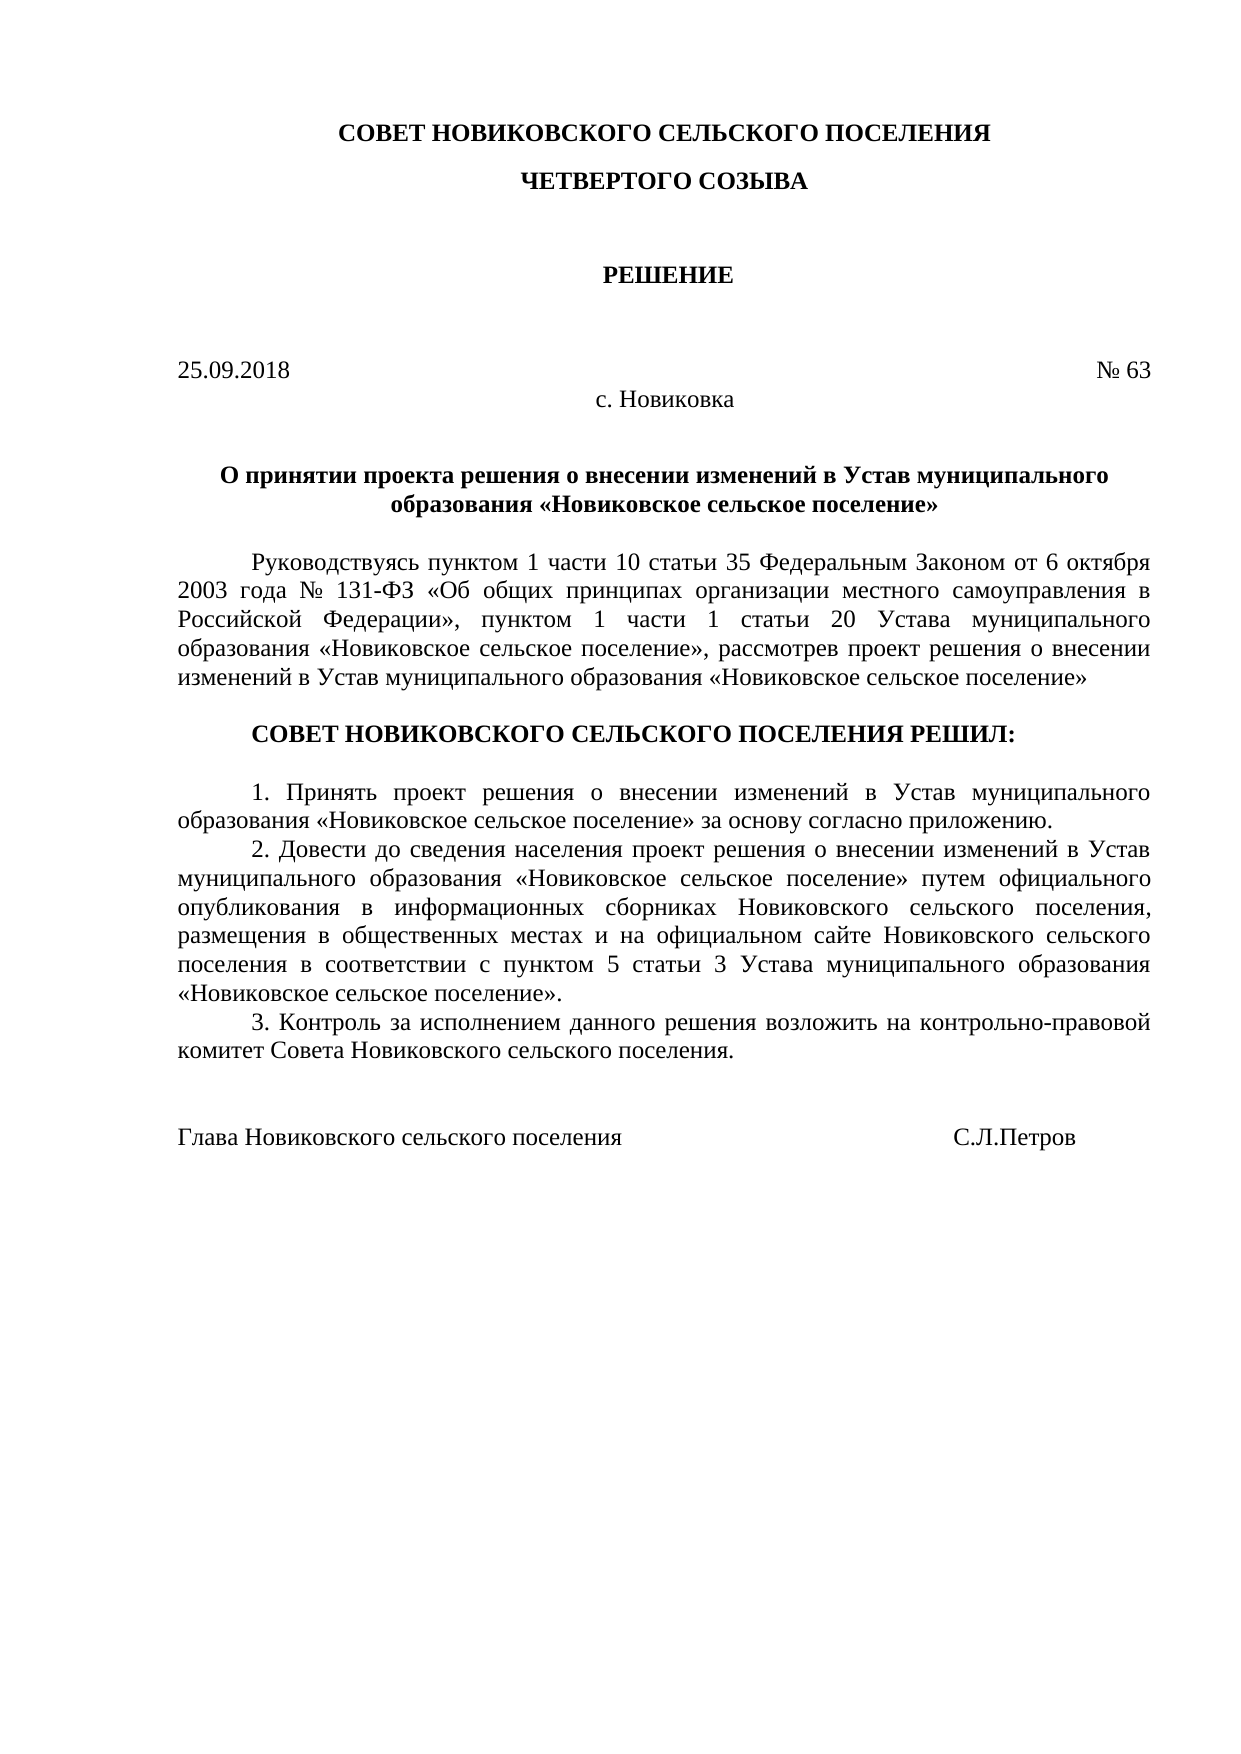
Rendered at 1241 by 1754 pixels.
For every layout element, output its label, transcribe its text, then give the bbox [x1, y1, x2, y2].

text с. Новиковка [178, 384, 1152, 413]
text СОВЕТ НОВИКОВСКОГО СЕЛЬСКОГО ПОСЕЛЕНИЯ РЕШИЛ: [177, 719, 1152, 748]
text 2. Довести до сведения населения проект решения о внесении изменений в Устав муниципального образования «Новиковское сельское поселение» путем официального опубликования в информационных сборниках Новиковского сельского поселения, размещения в общественных местах и на официальном сайте Новиковского сельского поселения в соответствии с пунктом 5 статьи 3 Устава муниципального образования «Новиковское сельское поселение». [177, 834, 1152, 1007]
text СОВЕТ НОВИКОВСКОГО СЕЛЬСКОГО ПОСЕЛЕНИЯ [177, 118, 1152, 147]
text 25.09.2018 № 63 [177, 355, 1152, 384]
text 3. Контроль за исполнением данного решения возложить на контрольно-правовой комитет Совета Новиковского сельского поселения. [177, 1007, 1152, 1064]
text Руководствуясь пунктом 1 части 10 статьи 35 Федеральным Законом от 6 октября 2003 года № 131-ФЗ «Об общих принципах организации местного самоуправления в Российской Федерации», пунктом 1 части 1 статьи 20 Устава муниципального образования «Новиковское сельское поселение», рассмотрев проект решения о внесении изменений в Устав муниципального образования «Новиковское сельское поселение» [177, 547, 1152, 690]
text 1. Принять проект решения о внесении изменений в Устав муниципального образования «Новиковское сельское поселение» за основу согласно приложению. [177, 777, 1152, 834]
text РЕШЕНИЕ [185, 260, 1152, 289]
text ЧЕТВЕРТОГО СОЗЫВА [177, 166, 1152, 194]
text О принятии проекта решения о внесении изменений в Устав муниципального образования «Новиковское сельское поселение» [177, 460, 1152, 518]
text Глава Новиковского сельского поселения С.Л.Петров [177, 1122, 1152, 1150]
